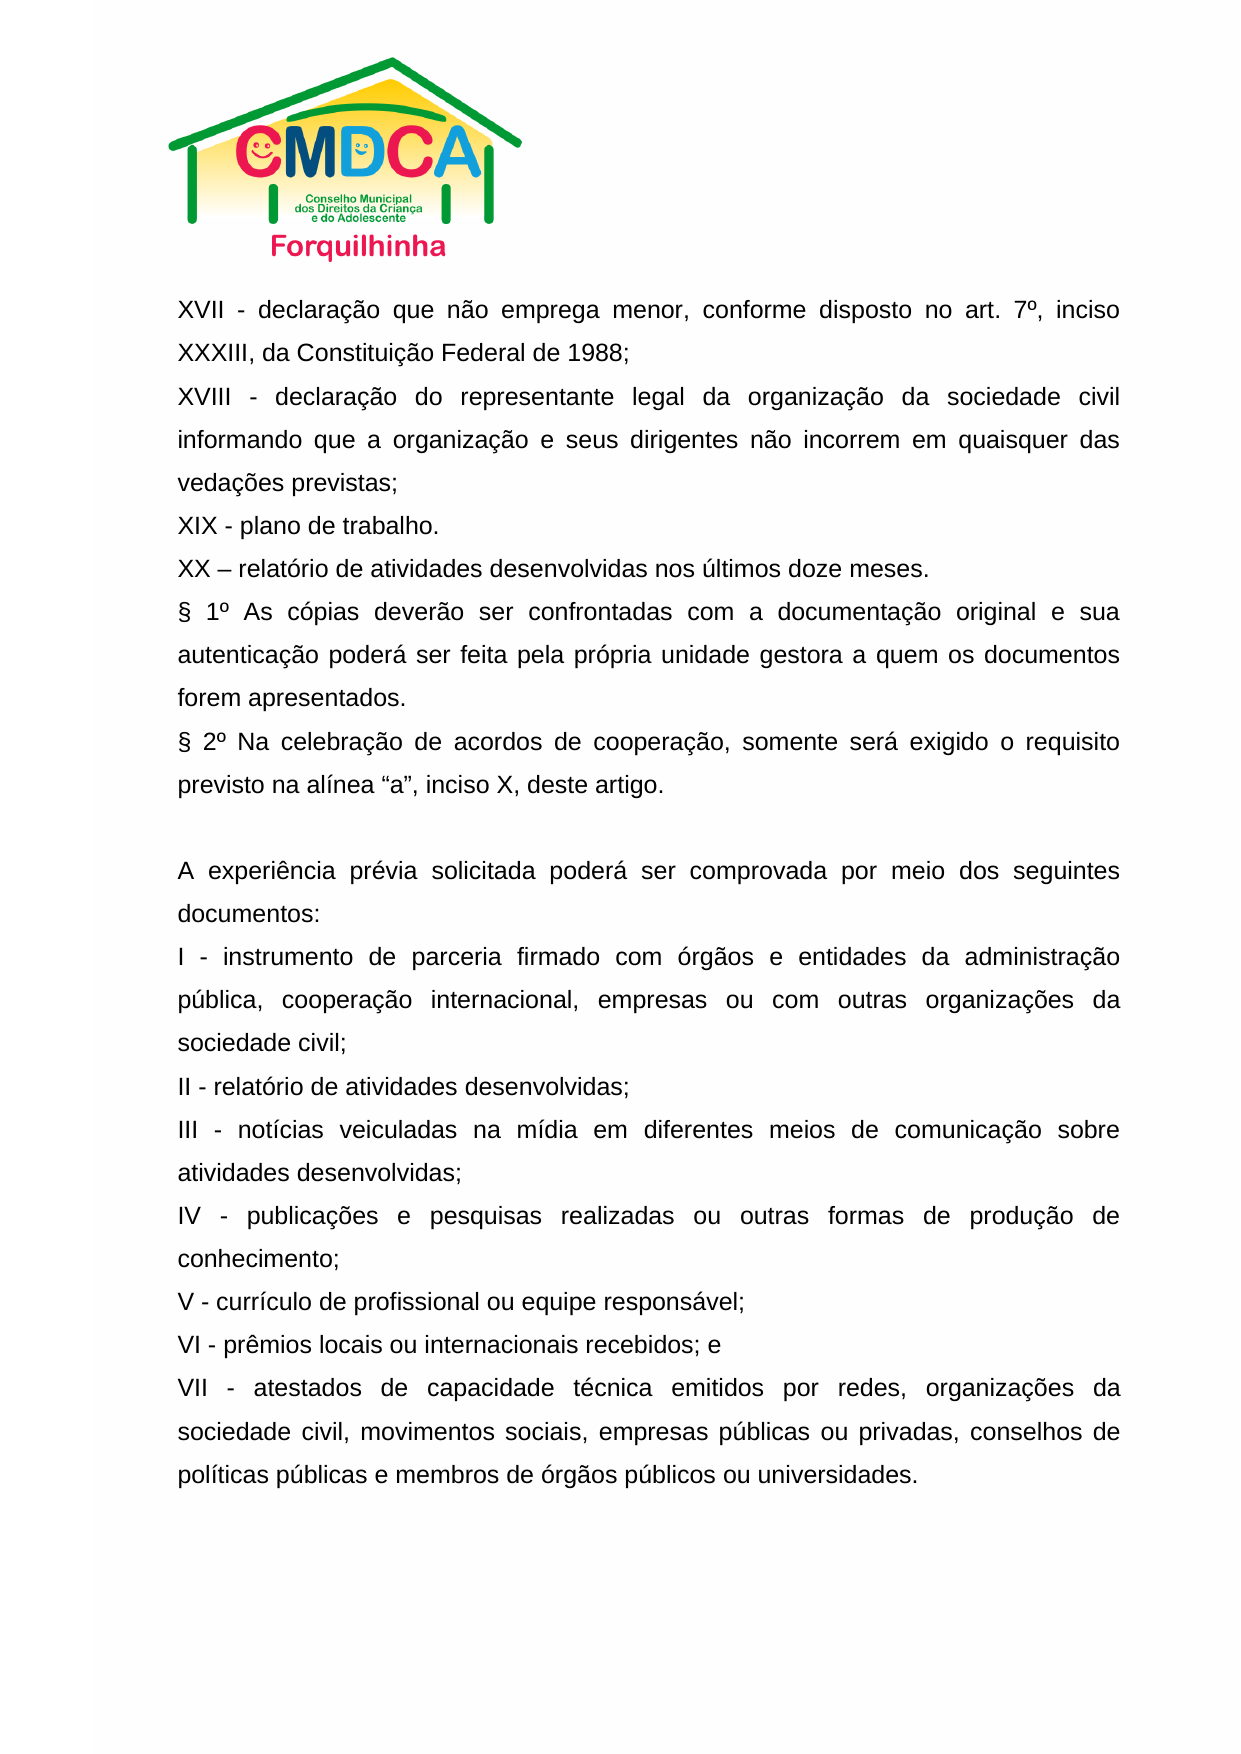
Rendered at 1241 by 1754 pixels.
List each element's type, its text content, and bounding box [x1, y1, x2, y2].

text A experiência prévia solicitada poderá ser comprovada por meio dos seguintes documentos: [177, 856, 1122, 928]
text II - relatório de atividades desenvolvidas; [177, 1072, 1122, 1100]
text IV - publicações e pesquisas realizadas ou outras formas de produção de conhecimento; [177, 1201, 1122, 1273]
text XVIII - declaração do representante legal da organização da sociedade civil informando que a organização e seus dirigentes não incorrem em quaisquer das vedações previstas; [177, 382, 1122, 497]
text § 1º As cópias deverão ser confrontadas com a documentação original e sua autenticação poderá ser feita pela própria unidade gestora a quem os documentos forem apresentados. [177, 597, 1122, 712]
text V - currículo de profissional ou equipe responsável; [177, 1287, 1122, 1316]
text XIX - plano de trabalho. [177, 511, 1122, 540]
text VI - prêmios locais ou internacionais recebidos; e [177, 1330, 1122, 1359]
text III - notícias veiculadas na mídia em diferentes meios de comunicação sobre atividades desenvolvidas; [177, 1115, 1122, 1187]
text XVII - declaração que não emprega menor, conforme disposto no art. 7º, inciso XXXIII, da Constituição Federal de 1988; [177, 295, 1122, 367]
picture [91, 0, 1241, 1754]
text XX – relatório de atividades desenvolvidas nos últimos doze meses. [177, 554, 1122, 583]
text § 2º Na celebração de acordos de cooperação, somente será exigido o requisito previsto na alínea “a”, inciso X, deste artigo. [177, 727, 1122, 798]
text VII - atestados de capacidade técnica emitidos por redes, organizações da sociedade civil, movimentos sociais, empresas públicas ou privadas, conselhos de políticas públicas e membros de órgãos públicos ou universidades. [177, 1373, 1122, 1488]
text I - instrumento de parceria firmado com órgãos e entidades da administração pública, cooperação internacional, empresas ou com outras organizações da sociedade civil; [177, 942, 1122, 1057]
